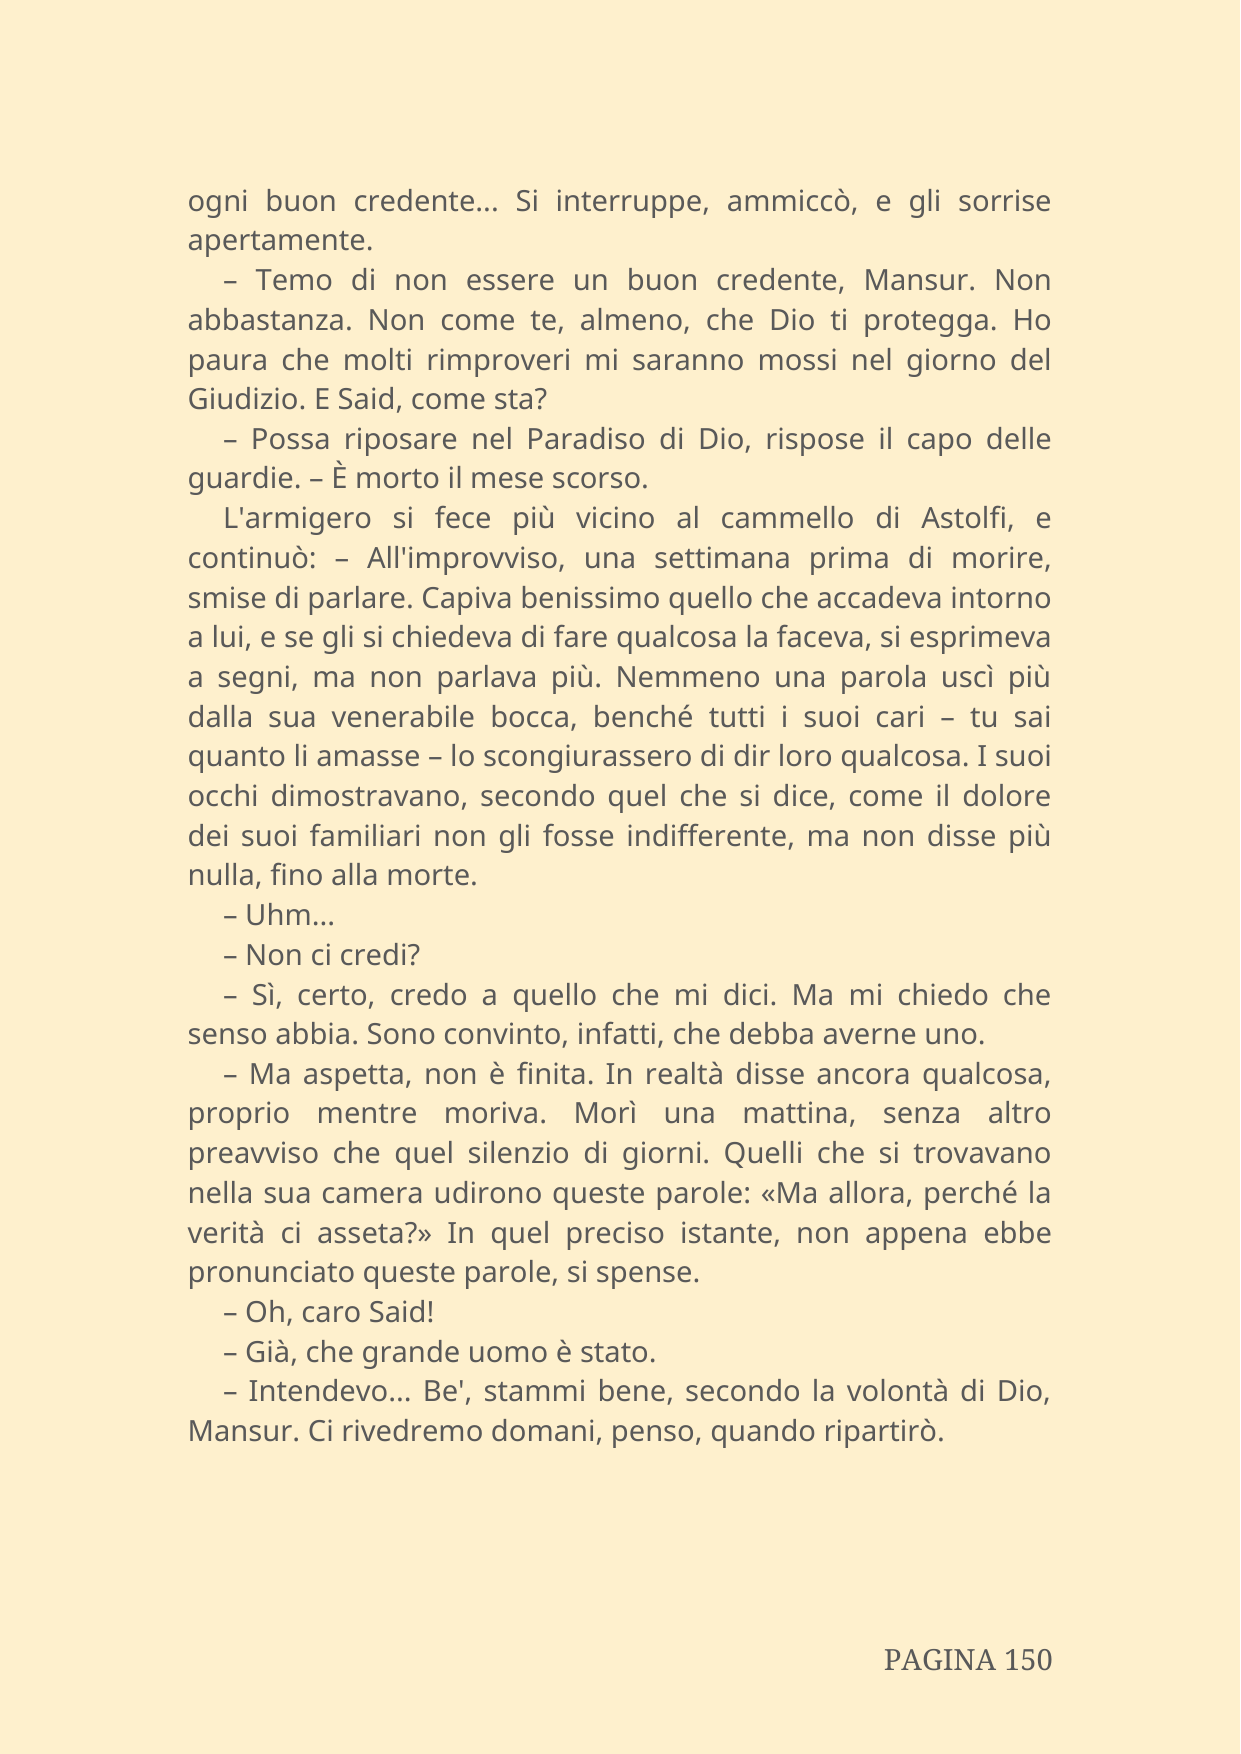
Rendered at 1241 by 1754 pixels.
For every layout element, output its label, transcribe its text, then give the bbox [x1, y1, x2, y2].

text – Possa riposare nel Paradiso di Dio, rispose il capo delle guardie. – È morto il mese scorso. [187, 418, 1053, 497]
text – Oh, caro Said! [187, 1291, 1053, 1331]
text – Uhm... [187, 894, 1053, 934]
text – Già, che grande uomo è stato. [187, 1331, 1053, 1371]
text – Ma aspetta, non è finita. In realtà disse ancora qualcosa, proprio mentre moriva. Morì una mattina, senza altro preavviso che quel silenzio di giorni. Quelli che si trovavano nella sua camera udirono queste parole: «Ma allora, perché la verità ci asseta?» In quel preciso istante, non appena ebbe pronunciato queste parole, si spense. [187, 1053, 1053, 1291]
text – Non ci credi? [187, 934, 1053, 974]
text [187, 180, 1053, 259]
text – Sì, certo, credo a quello che mi dici. Ma mi chiedo che senso abbia. Sono convinto, infatti, che debba averne uno. [187, 974, 1053, 1053]
text L'armigero si fece più vicino al cammello di Astolfi, e continuò: – All'improvviso, una settimana prima di morire, smise di parlare. Capiva benissimo quello che accadeva intorno a lui, e se gli si chiedeva di fare qualcosa la faceva, si esprimeva a segni, ma non parlava più. Nemmeno una parola uscì più dalla sua venerabile bocca, benché tutti i suoi cari – tu sai quanto li amasse – lo scongiurassero di dir loro qualcosa. I suoi occhi dimostravano, secondo quel che si dice, come il dolore dei suoi familiari non gli fosse indifferente, ma non disse più nulla, fino alla morte. [187, 497, 1053, 894]
text – Intendevo... Be', stammi bene, secondo la volontà di Dio, Mansur. Ci rivedremo domani, penso, quando ripartirò. [187, 1371, 1053, 1450]
text – Temo di non essere un buon credente, Mansur. Non abbastanza. Non come te, almeno, che Dio ti protegga. Ho paura che molti rimproveri mi saranno mossi nel giorno del Giudizio. E Said, come sta? [187, 259, 1053, 418]
